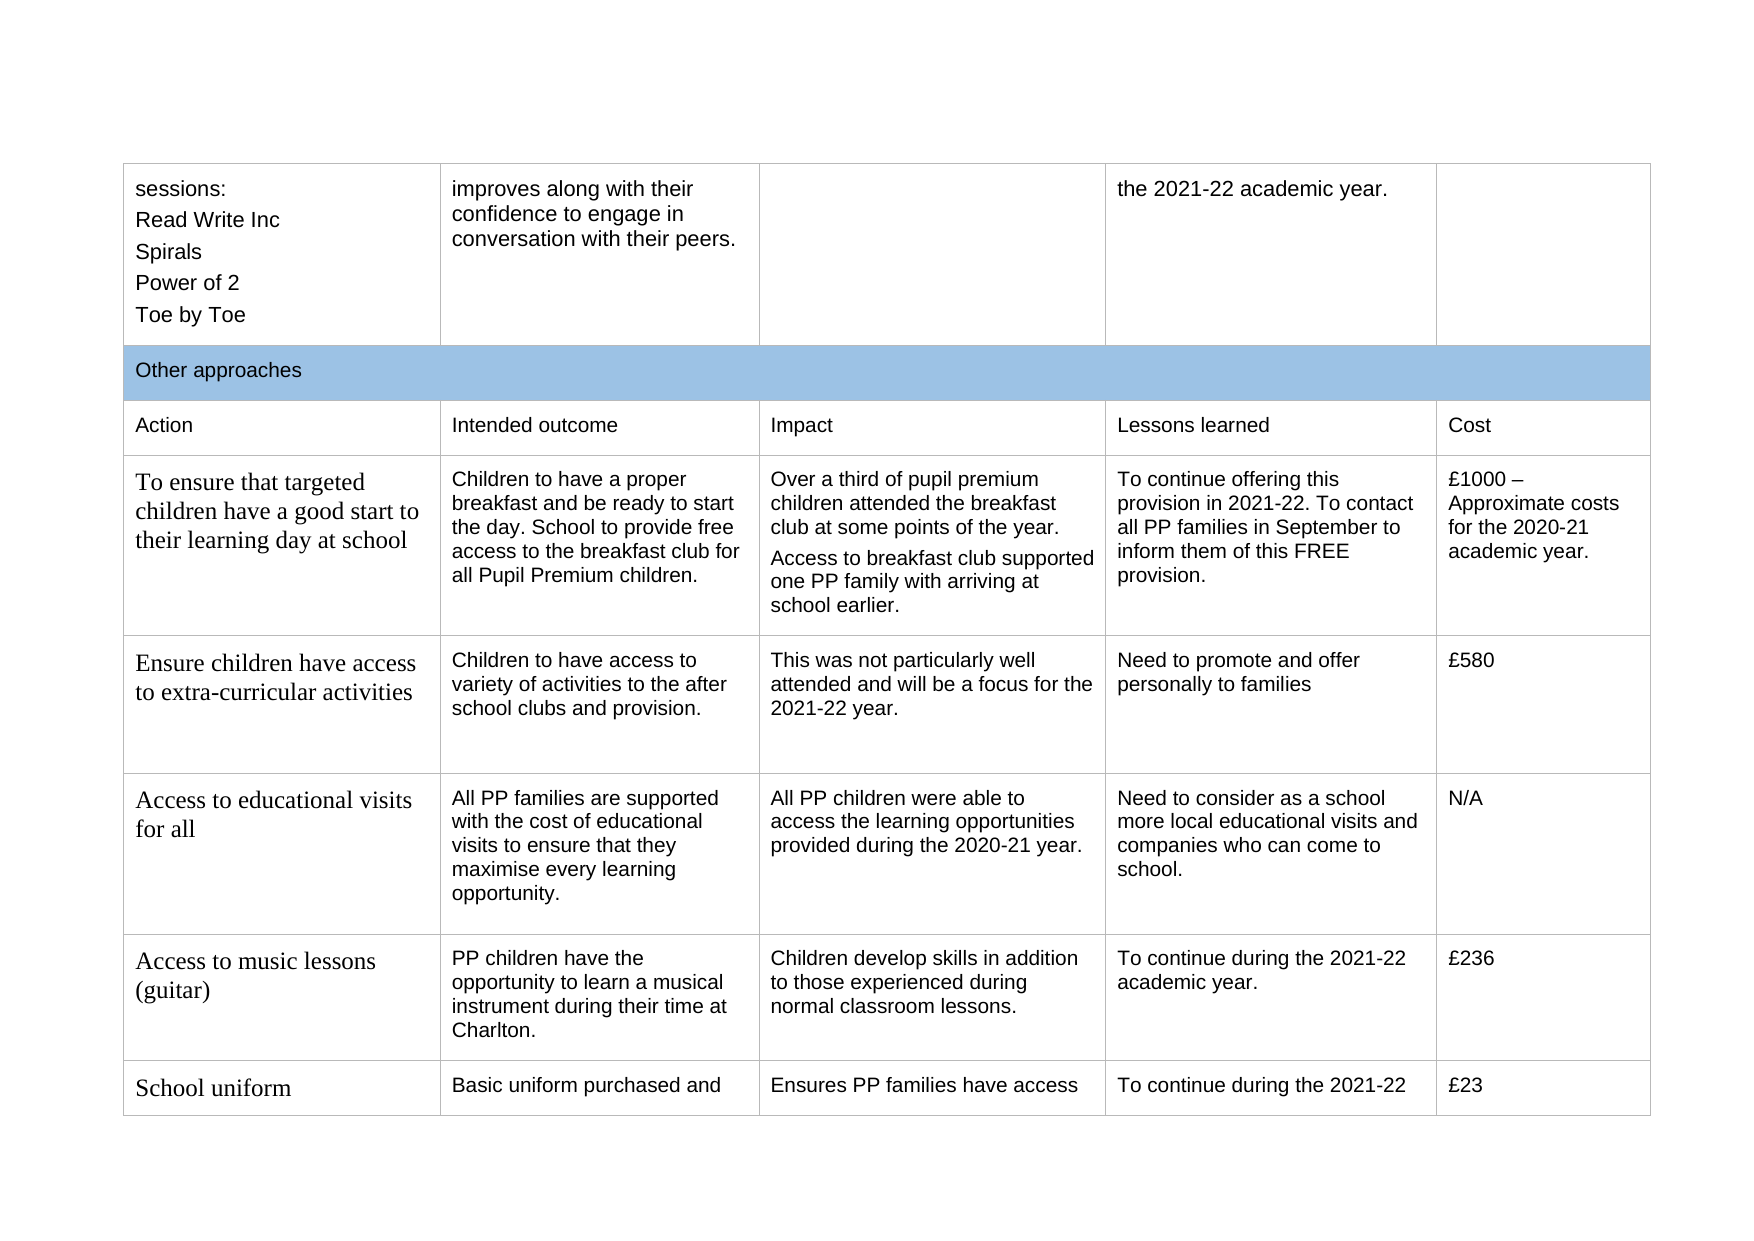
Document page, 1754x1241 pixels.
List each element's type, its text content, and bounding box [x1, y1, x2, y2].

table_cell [1106, 164, 1436, 345]
table_cell Children to have access to variety of activities to the after school clubs and provision. [441, 636, 759, 773]
table_cell Cost [1437, 401, 1650, 454]
table_cell Action [124, 401, 440, 454]
table_cell Need to promote and offer personally to families [1106, 636, 1436, 773]
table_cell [760, 164, 1105, 345]
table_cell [1106, 1061, 1436, 1115]
table_cell N/A [1437, 774, 1650, 933]
table_cell £1000 – Approximate costs for the 2020-21 academic year. [1437, 456, 1650, 635]
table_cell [124, 164, 440, 345]
table_cell Access to educational visits for all [124, 774, 440, 933]
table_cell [1437, 164, 1650, 345]
table_cell Children develop skills in addition to those experienced during normal classroom lessons. [760, 935, 1105, 1060]
table_cell Intended outcome [441, 401, 759, 454]
table_cell School uniform [124, 1061, 440, 1115]
table_cell Access to music lessons (guitar) [124, 935, 440, 1060]
table_cell Children to have a proper breakfast and be ready to start the day. School to provide free access to the breakfast club for all Pupil Premium children. [441, 456, 759, 635]
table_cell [441, 164, 759, 345]
table_cell PP children have the opportunity to learn a musical instrument during their time at Charlton. [441, 935, 759, 1060]
table_cell Other approaches [124, 346, 1650, 400]
table_cell To continue offering this provision in 2021-22. To contact all PP families in September to inform them of this FREE provision. [1106, 456, 1436, 635]
table_cell To ensure that targeted children have a good start to their learning day at school [124, 456, 440, 635]
table_cell Over a third of pupil premium children attended the breakfast club at some points of the year. Access to breakfast club supported one PP family with arriving at school earlier. [760, 456, 1105, 635]
table_cell Impact [760, 401, 1105, 454]
table_cell This was not particularly well attended and will be a focus for the 2021-22 year. [760, 636, 1105, 773]
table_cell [760, 1061, 1105, 1115]
table_cell Lessons learned [1106, 401, 1436, 454]
table_cell All PP families are supported with the cost of educational visits to ensure that they maximise every learning opportunity. [441, 774, 759, 933]
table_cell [441, 1061, 759, 1115]
table_cell £580 [1437, 636, 1650, 773]
table_cell To continue during the 2021-22 academic year. [1106, 935, 1436, 1060]
table_cell All PP children were able to access the learning opportunities provided during the 2020-21 year. [760, 774, 1105, 933]
table_cell Ensure children have access to extra-curricular activities [124, 636, 440, 773]
table_cell Need to consider as a school more local educational visits and companies who can come to school. [1106, 774, 1436, 933]
table_cell £236 [1437, 935, 1650, 1060]
table_cell £23 [1437, 1061, 1650, 1115]
